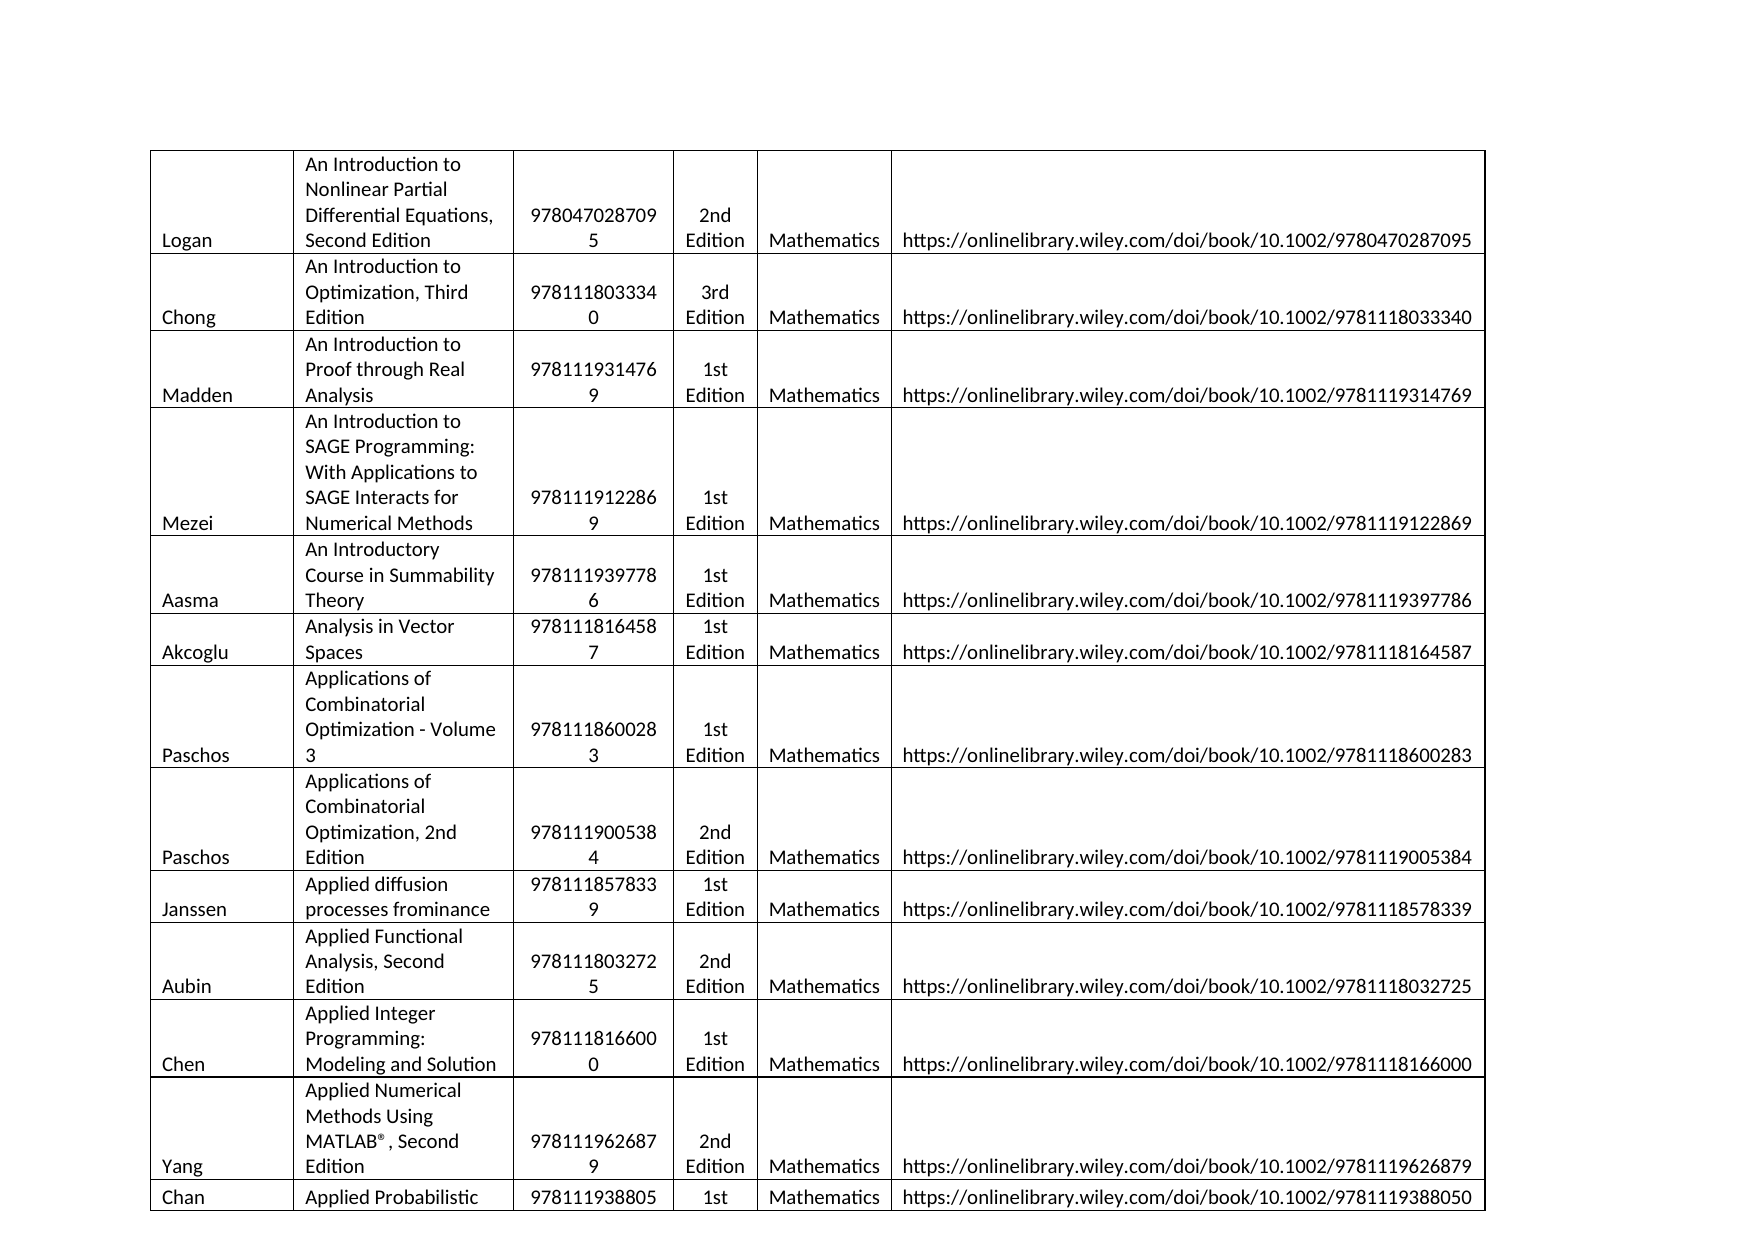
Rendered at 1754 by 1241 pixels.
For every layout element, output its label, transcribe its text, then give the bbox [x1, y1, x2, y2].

table_cell 1st Edition [674, 536, 757, 613]
table_cell 1st Edition [674, 871, 757, 922]
table_cell Chong [151, 254, 293, 330]
table_cell 3rd Edition [674, 254, 757, 330]
table_cell 1st Edition [674, 1000, 757, 1076]
table_cell 1st Edition [674, 614, 757, 664]
table_cell https://onlinelibrary.wiley.com/doi/book/10.1002/9781119122869 [892, 408, 1484, 535]
table_cell https://onlinelibrary.wiley.com/doi/book/10.1002/9781118166000 [892, 1000, 1484, 1076]
table_cell Applied Numerical Methods Using MATLAB®, Second Edition [294, 1078, 513, 1179]
table_cell https://onlinelibrary.wiley.com/doi/book/10.1002/9781119005384 [892, 768, 1484, 870]
table_cell 9781118032725 [514, 923, 673, 999]
table_cell Madden [151, 331, 293, 407]
table_cell Mathematics [758, 331, 891, 407]
table_cell An Introductory Course in Summability Theory [294, 536, 513, 613]
table_cell Akcoglu [151, 614, 293, 664]
table_cell 9781119388050 [514, 1180, 673, 1209]
table_cell https://onlinelibrary.wiley.com/doi/book/10.1002/9781118164587 [892, 614, 1484, 664]
table_cell https://onlinelibrary.wiley.com/doi/book/10.1002/9781118032725 [892, 923, 1484, 999]
table_cell Aubin [151, 923, 293, 999]
table_cell 9781119005384 [514, 768, 673, 870]
table_cell https://onlinelibrary.wiley.com/doi/book/10.1002/9781118600283 [892, 666, 1484, 767]
table_cell Logan [151, 151, 293, 253]
table_cell https://onlinelibrary.wiley.com/doi/book/10.1002/9781119314769 [892, 331, 1484, 407]
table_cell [294, 1180, 513, 1209]
table_cell 9781118578339 [514, 871, 673, 922]
table_cell An Introduction to Optimization, Third Edition [294, 254, 513, 330]
table_cell 9781118033340 [514, 254, 673, 330]
table_cell Aasma [151, 536, 293, 613]
table_cell Mathematics [758, 536, 891, 613]
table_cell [892, 1180, 1484, 1209]
table_cell An Introduction to Proof through Real Analysis [294, 331, 513, 407]
table_cell Mathematics [758, 151, 891, 253]
table_cell Mezei [151, 408, 293, 535]
table_cell 9780470287095 [514, 151, 673, 253]
table_cell Paschos [151, 768, 293, 870]
table_cell 1st Edition [674, 1180, 757, 1209]
table_cell Chen [151, 1000, 293, 1076]
table_cell Janssen [151, 871, 293, 922]
table_cell Paschos [151, 666, 293, 767]
table_cell Applied diffusion processes frominance [294, 871, 513, 922]
table_cell 1st Edition [674, 331, 757, 407]
table_cell 9781119397786 [514, 536, 673, 613]
table_cell 2nd Edition [674, 151, 757, 253]
table_cell Mathematics [758, 923, 891, 999]
table_cell Applied Integer Programming: Modeling and Solution [294, 1000, 513, 1076]
table_cell Yang [151, 1078, 293, 1179]
table_cell 9781119626879 [514, 1078, 673, 1179]
table_cell https://onlinelibrary.wiley.com/doi/book/10.1002/9781119397786 [892, 536, 1484, 613]
table_cell 9781118164587 [514, 614, 673, 664]
table_cell https://onlinelibrary.wiley.com/doi/book/10.1002/9781118578339 [892, 871, 1484, 922]
table_cell An Introduction to SAGE Programming: With Applications to SAGE Interacts for Numerical Methods [294, 408, 513, 535]
table_cell Mathematics [758, 871, 891, 922]
table_cell Mathematics [758, 666, 891, 767]
table_cell An Introduction to Nonlinear Partial Differential Equations, Second Edition [294, 151, 513, 253]
table_cell 2nd Edition [674, 923, 757, 999]
table_cell 9781118600283 [514, 666, 673, 767]
table_cell Mathematics [758, 1078, 891, 1179]
table_cell Mathematics [758, 1180, 891, 1209]
table_cell Applications of Combinatorial Optimization, 2nd Edition [294, 768, 513, 870]
table_cell Applications of Combinatorial Optimization - Volume 3 [294, 666, 513, 767]
table_cell https://onlinelibrary.wiley.com/doi/book/10.1002/9780470287095 [892, 151, 1484, 253]
table_cell Mathematics [758, 254, 891, 330]
table_cell 1st Edition [674, 666, 757, 767]
table_cell 1st Edition [674, 408, 757, 535]
table_cell Mathematics [758, 768, 891, 870]
table_cell Mathematics [758, 408, 891, 535]
table_cell 9781119122869 [514, 408, 673, 535]
table_cell https://onlinelibrary.wiley.com/doi/book/10.1002/9781118033340 [892, 254, 1484, 330]
table_cell 2nd Edition [674, 1078, 757, 1179]
table_cell 2nd Edition [674, 768, 757, 870]
table_cell https://onlinelibrary.wiley.com/doi/book/10.1002/9781119626879 [892, 1078, 1484, 1179]
table_cell Chan [151, 1180, 293, 1209]
table_cell Analysis in Vector Spaces [294, 614, 513, 664]
table_cell 9781118166000 [514, 1000, 673, 1076]
table_cell 9781119314769 [514, 331, 673, 407]
table_cell Mathematics [758, 1000, 891, 1076]
table_cell Applied Functional Analysis, Second Edition [294, 923, 513, 999]
table_cell Mathematics [758, 614, 891, 664]
